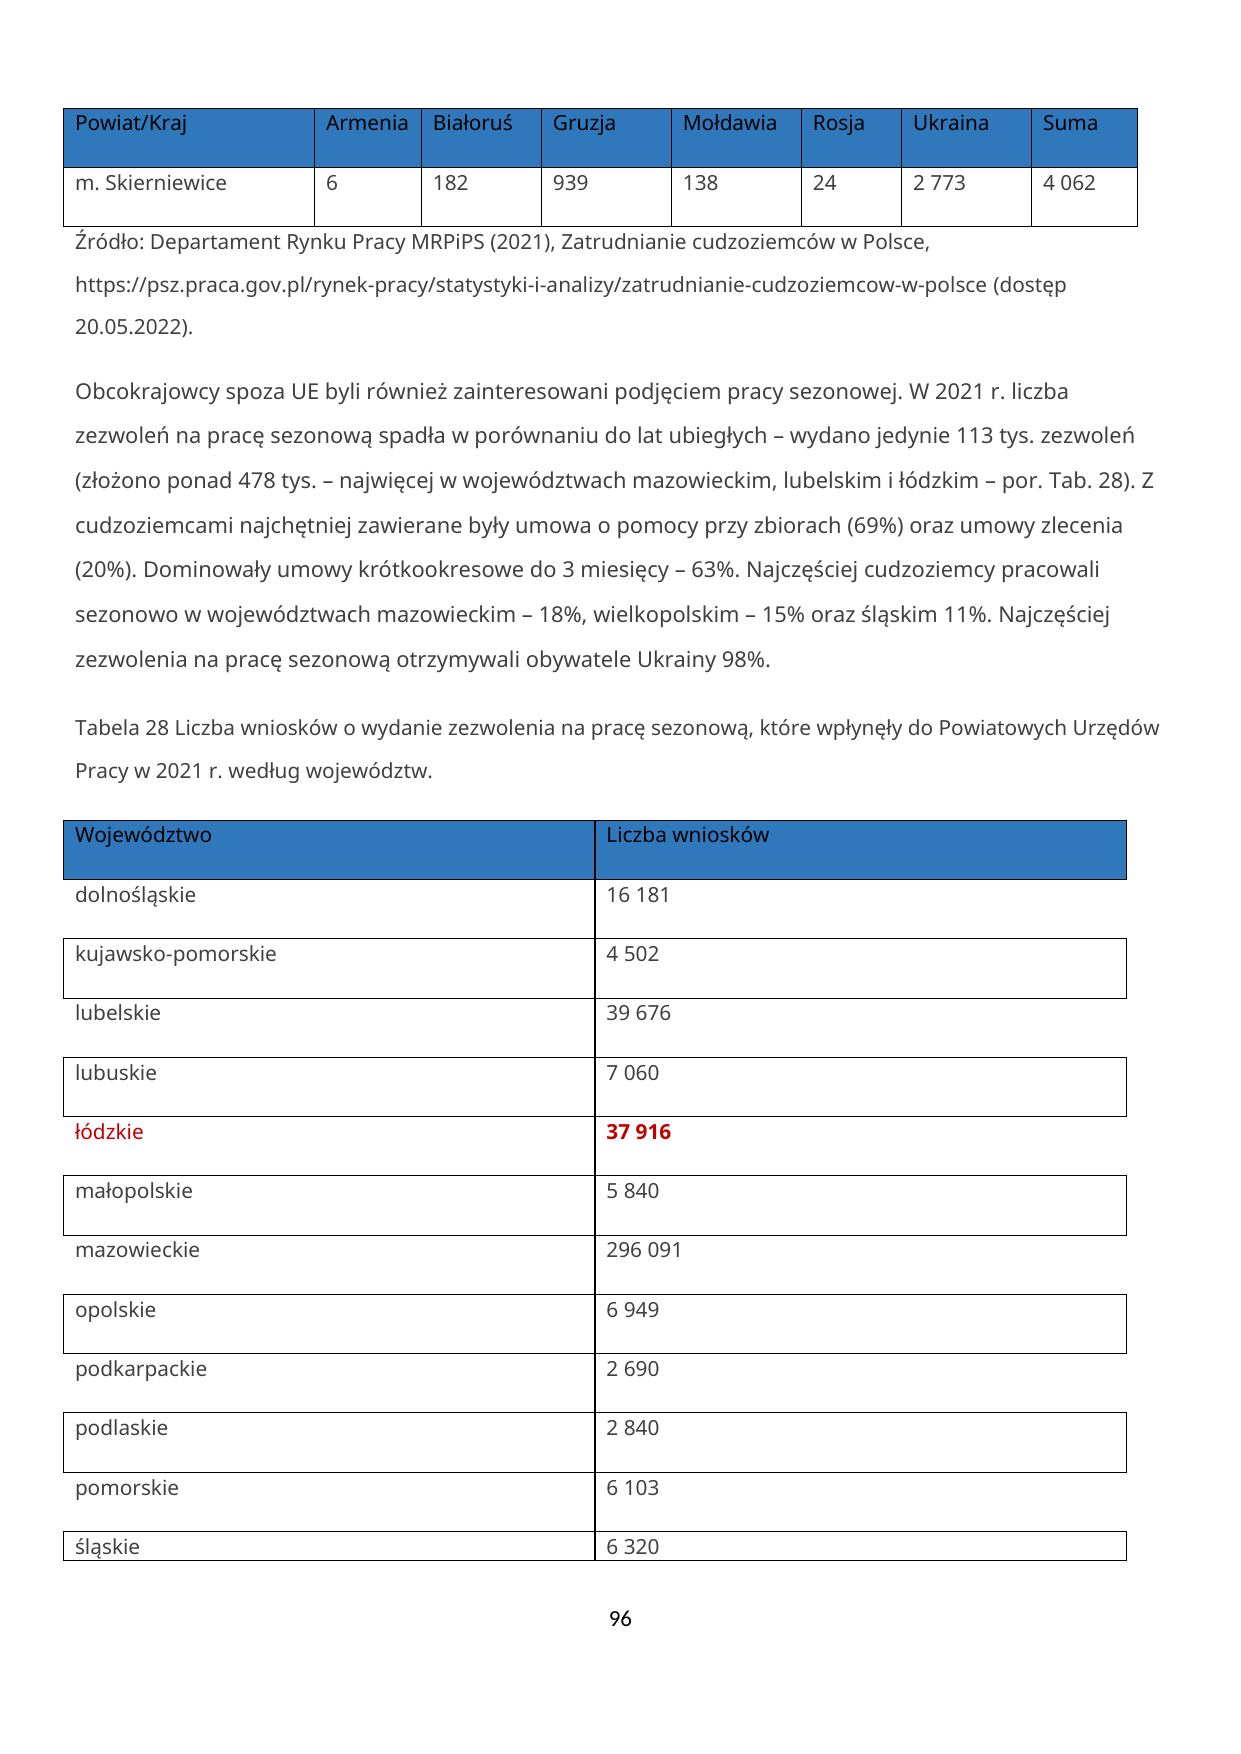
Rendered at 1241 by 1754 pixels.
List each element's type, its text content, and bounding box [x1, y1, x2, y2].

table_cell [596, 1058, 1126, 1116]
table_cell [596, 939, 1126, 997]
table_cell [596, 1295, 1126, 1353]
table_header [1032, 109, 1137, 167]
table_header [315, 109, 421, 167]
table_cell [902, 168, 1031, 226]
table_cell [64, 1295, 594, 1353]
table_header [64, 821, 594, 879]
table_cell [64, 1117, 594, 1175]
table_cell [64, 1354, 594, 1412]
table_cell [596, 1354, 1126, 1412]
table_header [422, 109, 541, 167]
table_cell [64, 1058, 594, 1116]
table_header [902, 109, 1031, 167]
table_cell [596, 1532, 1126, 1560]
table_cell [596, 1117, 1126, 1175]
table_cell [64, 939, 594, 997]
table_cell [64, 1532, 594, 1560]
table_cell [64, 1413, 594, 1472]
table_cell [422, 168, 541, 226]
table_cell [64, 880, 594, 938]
text Źródło: Departament Rynku Pracy MRPiPS (2021), Zatrudnianie cudzoziemców w Polsce, https://psz.praca.gov.pl/rynek-pracy/statystyki-i-analizy/zatrudnianie-cudzoziemcow-w-polsce (dostęp 20.05.2022). [75, 227, 1165, 341]
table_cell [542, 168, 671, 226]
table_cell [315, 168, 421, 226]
text Obcokrajowcy spoza UE byli również zainteresowani podjęciem pracy sezonowej. W 2021 r. liczba zezwoleń na pracę sezonową spadła w porównaniu do lat ubiegłych – wydano jedynie 113 tys. zezwoleń (złożono ponad 478 tys. – najwięcej w województwach mazowieckim, lubelskim i łódzkim – por. Tab. 28). Z cudzoziemcami najchętniej zawierane były umowa o pomocy przy zbiorach (69%) oraz umowy zlecenia (20%). Dominowały umowy krótkookresowe do 3 miesięcy – 63%. Najczęściej cudzoziemcy pracowali sezonowo w województwach mazowieckim – 18%, wielkopolskim – 15% oraz śląskim 11%. Najczęściej zezwolenia na pracę sezonową otrzymywali obywatele Ukrainy 98%. [75, 376, 1165, 674]
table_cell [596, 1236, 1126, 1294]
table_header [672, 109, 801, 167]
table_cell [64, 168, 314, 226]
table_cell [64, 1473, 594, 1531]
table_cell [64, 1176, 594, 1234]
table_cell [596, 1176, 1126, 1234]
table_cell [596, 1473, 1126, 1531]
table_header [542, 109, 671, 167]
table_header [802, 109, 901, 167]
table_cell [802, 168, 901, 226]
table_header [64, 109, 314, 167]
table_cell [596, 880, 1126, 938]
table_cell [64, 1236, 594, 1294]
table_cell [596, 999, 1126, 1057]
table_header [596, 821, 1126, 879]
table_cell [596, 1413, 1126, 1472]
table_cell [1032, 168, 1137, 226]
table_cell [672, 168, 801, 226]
text Tabela 28 Liczba wniosków o wydanie zezwolenia na pracę sezonową, które wpłynęły do Powiatowych Urzędów Pracy w 2021 r. według województw. [75, 713, 1165, 784]
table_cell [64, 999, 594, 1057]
